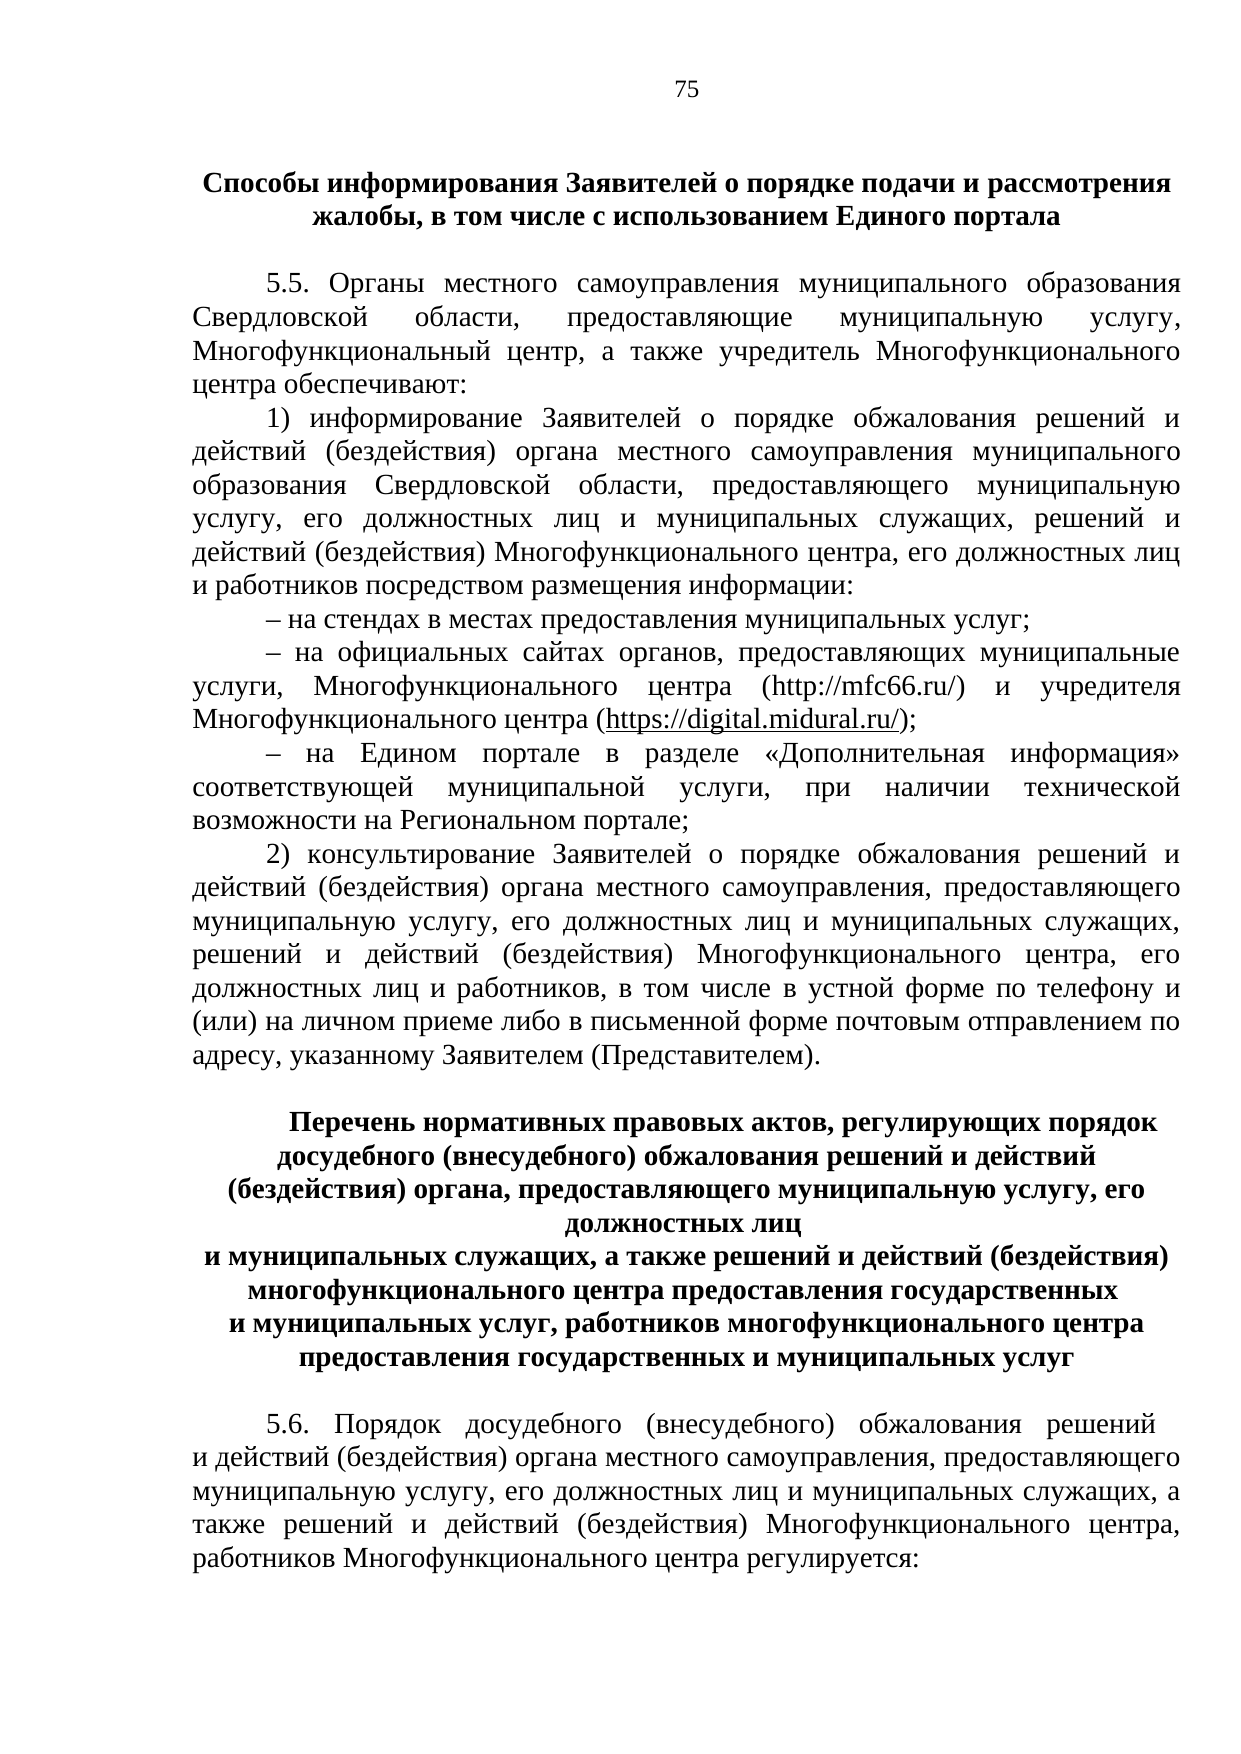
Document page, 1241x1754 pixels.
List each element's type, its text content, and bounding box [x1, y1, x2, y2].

text – на Едином портале в разделе «Дополнительная информация» соответствующей муниципальной услуги, при наличии технической возможности на Региональном портале; [192, 735, 1181, 836]
text 2) консультирование Заявителей о порядке обжалования решений и действий (бездействия) органа местного самоуправления, предоставляющего муниципальную услугу, его должностных лиц и муниципальных служащих, решений и действий (бездействия) Многофункционального центра, его должностных лиц и работников, в том числе в устной форме по телефону и (или) на личном приеме либо в письменной форме почтовым отправлением по адресу, указанному Заявителем (Представителем). [192, 836, 1181, 1071]
text 5.5. Органы местного самоуправления муниципального образования Свердловской области, предоставляющие муниципальную услугу, Многофункциональный центр, а также учредитель Многофункционального центра обеспечивают: [192, 266, 1181, 400]
text Перечень нормативных правовых актов, регулирующих порядок досудебного (внесудебного) обжалования решений и действий (бездействия) органа, предоставляющего муниципальную услугу, его должностных лиц и муниципальных служащих, а также решений и действий (бездействия) многофункционального центра предоставления государственных и муниципальных услуг, работников многофункционального центра предоставления государственных и муниципальных услуг [192, 1104, 1181, 1372]
text – на стендах в местах предоставления муниципальных услуг; [192, 601, 1181, 634]
text 5.6. Порядок досудебного (внесудебного) обжалования решений и действий (бездействия) органа местного самоуправления, предоставляющего муниципальную услугу, его должностных лиц и муниципальных служащих, а также решений и действий (бездействия) Многофункционального центра, работников Многофункционального центра регулируется: [192, 1406, 1181, 1574]
text Способы информирования Заявителей о порядке подачи и рассмотрения жалобы, в том числе с использованием Единого портала [192, 165, 1181, 232]
text – на официальных сайтах органов, предоставляющих муниципальные услуги, Многофункционального центра (http://mfc66.ru/) и учредителя Многофункционального центра (https://digital.midural.ru/); [192, 634, 1181, 735]
text 1) информирование Заявителей о порядке обжалования решений и действий (бездействия) органа местного самоуправления муниципального образования Свердловской области, предоставляющего муниципальную услугу, его должностных лиц и муниципальных служащих, решений и действий (бездействия) Многофункционального центра, его должностных лиц и работников посредством размещения информации: [192, 400, 1181, 601]
